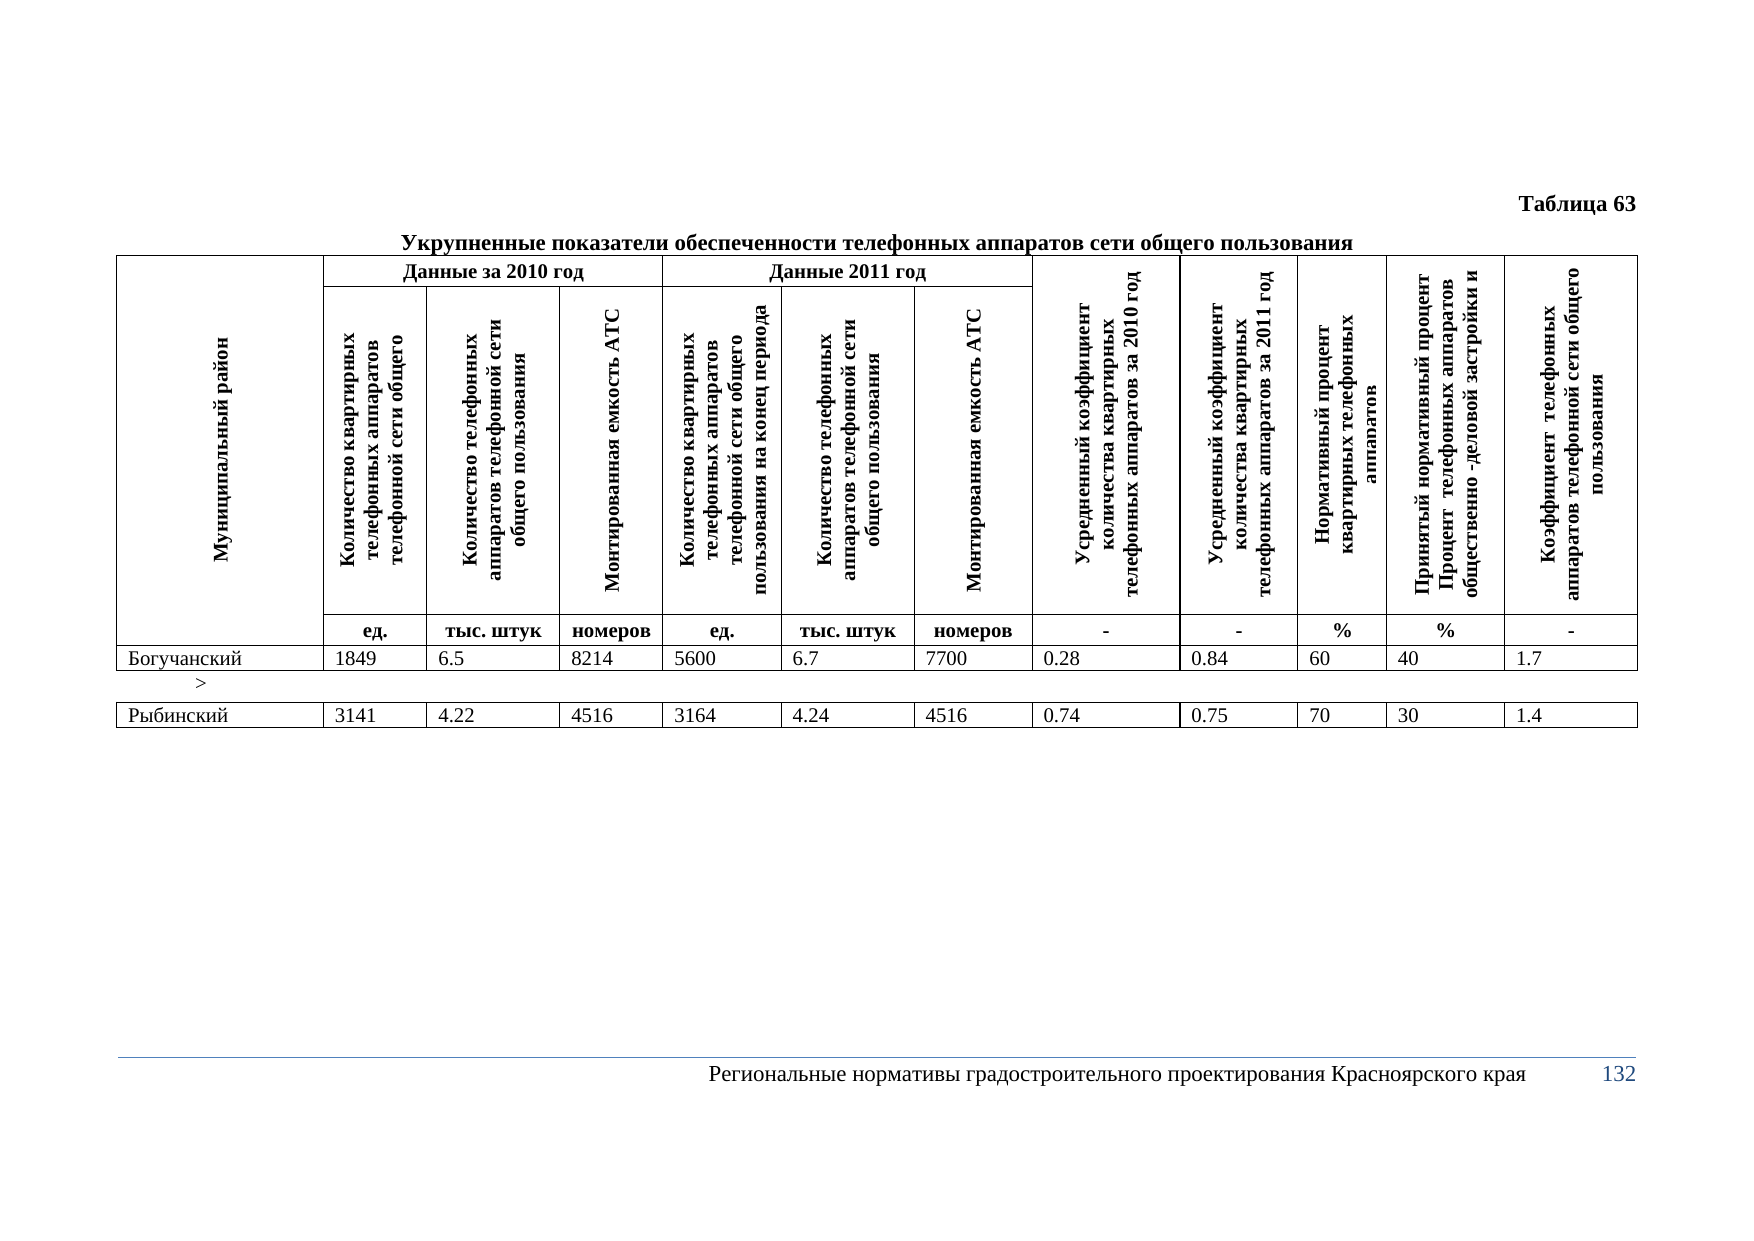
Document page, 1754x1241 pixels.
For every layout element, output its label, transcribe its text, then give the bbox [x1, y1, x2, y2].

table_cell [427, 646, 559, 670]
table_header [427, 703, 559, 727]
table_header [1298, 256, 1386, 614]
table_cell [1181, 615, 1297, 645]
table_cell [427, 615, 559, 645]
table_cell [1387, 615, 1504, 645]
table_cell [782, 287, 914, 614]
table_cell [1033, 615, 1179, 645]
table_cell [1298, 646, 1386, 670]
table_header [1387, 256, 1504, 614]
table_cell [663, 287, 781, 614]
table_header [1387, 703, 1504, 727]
text Укрупненные показатели обеспеченности телефонных аппаратов сети общего пользования [118, 228, 1636, 255]
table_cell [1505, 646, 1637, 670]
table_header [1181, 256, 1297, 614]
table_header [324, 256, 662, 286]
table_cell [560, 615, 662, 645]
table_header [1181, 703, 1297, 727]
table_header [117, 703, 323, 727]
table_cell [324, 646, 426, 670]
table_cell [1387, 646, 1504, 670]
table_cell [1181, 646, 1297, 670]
text Таблица 63 [118, 190, 1636, 216]
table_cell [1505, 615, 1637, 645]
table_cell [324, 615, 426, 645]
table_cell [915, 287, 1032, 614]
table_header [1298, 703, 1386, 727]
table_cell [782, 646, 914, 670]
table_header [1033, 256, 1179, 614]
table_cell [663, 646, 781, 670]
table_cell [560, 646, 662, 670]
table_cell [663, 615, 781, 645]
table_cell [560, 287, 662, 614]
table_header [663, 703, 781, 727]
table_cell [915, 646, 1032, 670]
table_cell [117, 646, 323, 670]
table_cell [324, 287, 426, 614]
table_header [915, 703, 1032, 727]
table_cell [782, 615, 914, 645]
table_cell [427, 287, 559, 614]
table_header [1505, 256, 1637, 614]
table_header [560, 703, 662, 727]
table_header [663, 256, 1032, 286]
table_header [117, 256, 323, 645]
list > [195, 671, 1636, 695]
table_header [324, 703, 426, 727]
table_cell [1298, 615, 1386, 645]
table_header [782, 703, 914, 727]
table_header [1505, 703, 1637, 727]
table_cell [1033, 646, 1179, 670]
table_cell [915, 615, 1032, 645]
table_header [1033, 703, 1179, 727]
